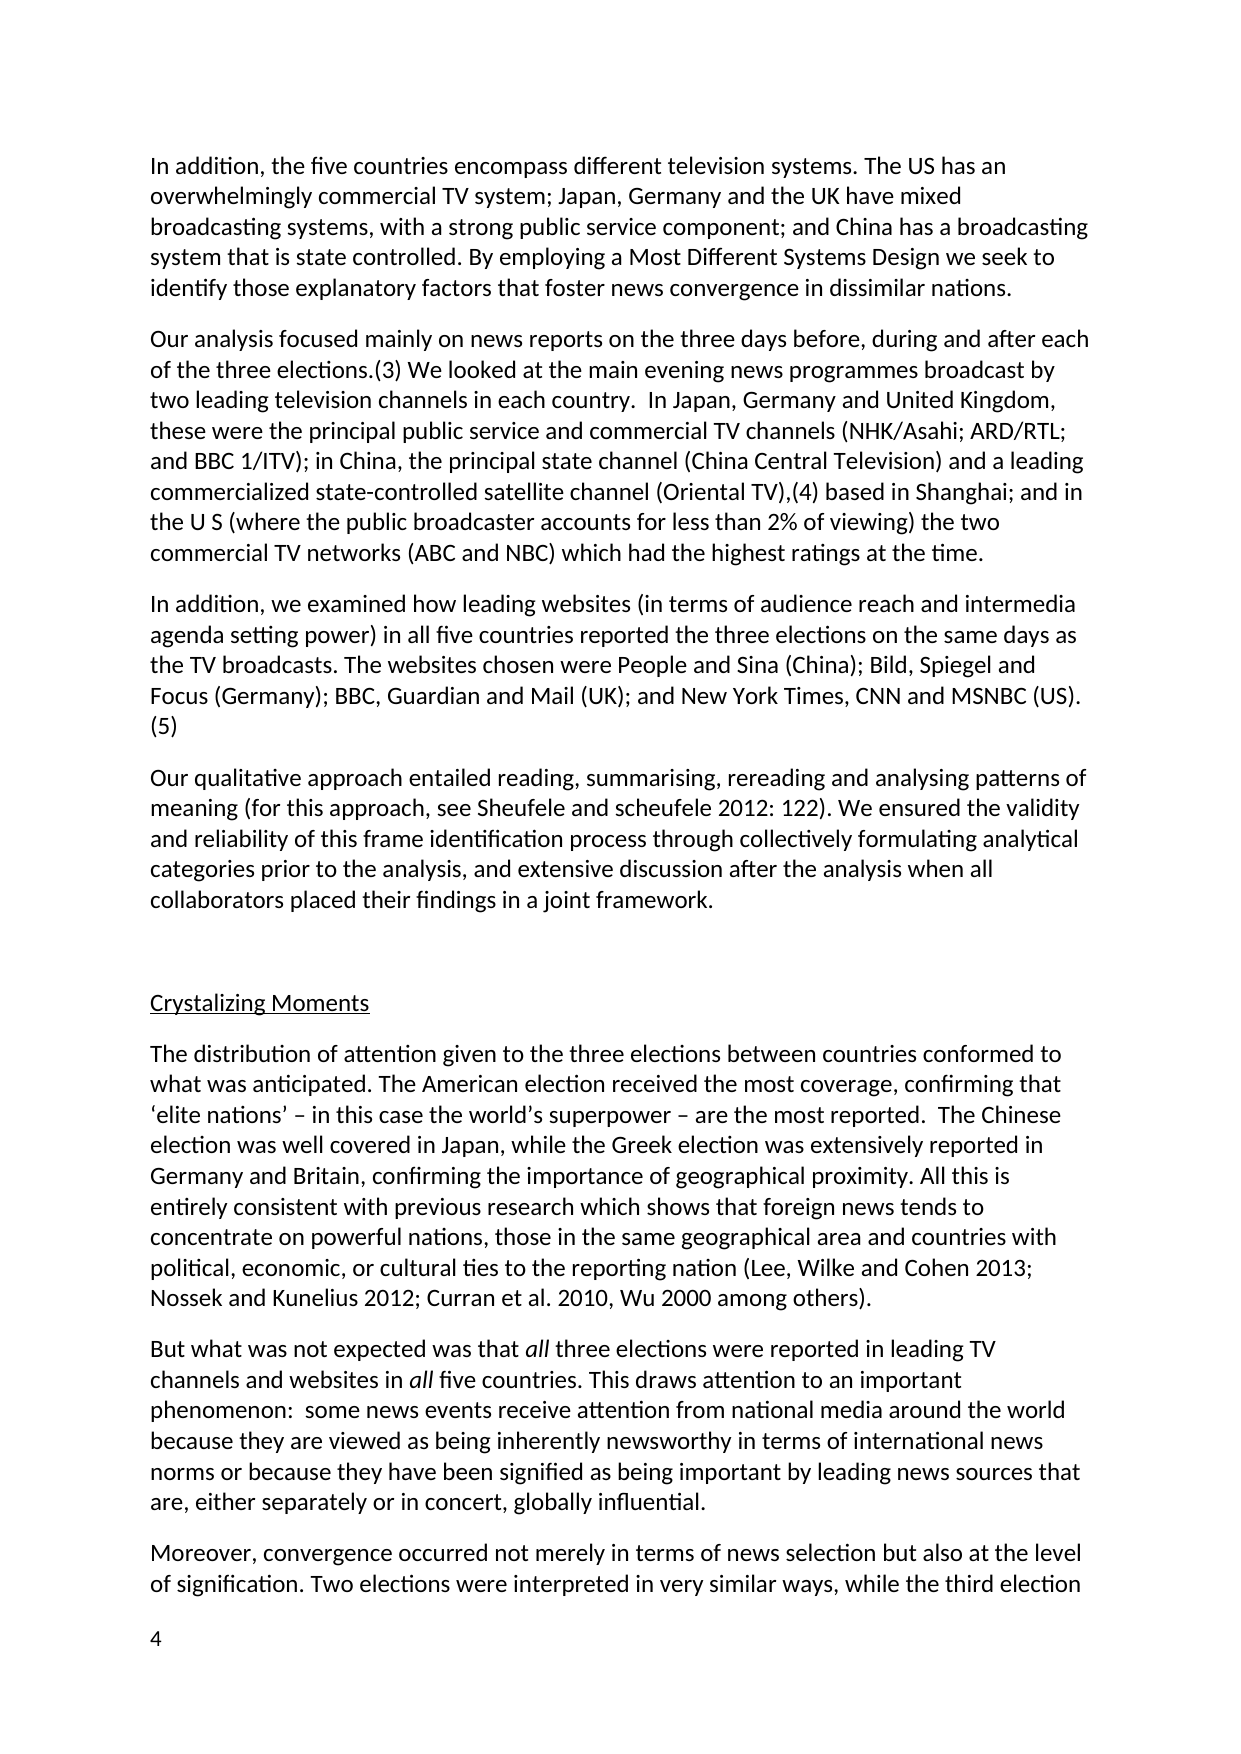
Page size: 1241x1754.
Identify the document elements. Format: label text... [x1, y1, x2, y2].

text But what was not expected was that all three elections were reported in leading TV channels and websites in all five countries. This draws attention to an important phenomenon: some news events receive attention from national media around the world because they are viewed as being inherently newsworthy in terms of international news norms or because they have been signified as being important by leading news sources that are, either separately or in concert, globally influential. [150, 1333, 1090, 1517]
text Crystalizing Moments [150, 987, 1090, 1017]
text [150, 1537, 1090, 1598]
text Our qualitative approach entailed reading, summarising, rereading and analysing patterns of meaning (for this approach, see Sheufele and scheufele 2012: 122). We ensured the validity and reliability of this frame identification process through collectively formulating analytical categories prior to the analysis, and extensive discussion after the analysis when all collaborators placed their findings in a joint framework. [150, 762, 1090, 914]
text In addition, the five countries encompass different television systems. The US has an overwhelmingly commercial TV system; Japan, Germany and the UK have mixed broadcasting systems, with a strong public service component; and China has a broadcasting system that is state controlled. By employing a Most Different Systems Design we seek to identify those explanatory factors that foster news convergence in dissimilar nations. [150, 150, 1090, 303]
text In addition, we examined how leading websites (in terms of audience reach and intermedia agenda setting power) in all five countries reported the three elections on the same days as the TV broadcasts. The websites chosen were People and Sina (China); Bild, Spiegel and Focus (Germany); BBC, Guardian and Mail (UK); and New York Times, CNN and MSNBC (US).(5) [150, 588, 1090, 741]
text The distribution of attention given to the three elections between countries conformed to what was anticipated. The American election received the most coverage, confirming that ‘elite nations’ – in this case the world’s superpower – are the most reported. The Chinese election was well covered in Japan, while the Greek election was extensively reported in Germany and Britain, confirming the importance of geographical proximity. All this is entirely consistent with previous research which shows that foreign news tends to concentrate on powerful nations, those in the same geographical area and countries with political, economic, or cultural ties to the reporting nation (Lee, Wilke and Cohen 2013; Nossek and Kunelius 2012; Curran et al. 2010, Wu 2000 among others). [150, 1038, 1090, 1313]
text Our analysis focused mainly on news reports on the three days before, during and after each of the three elections.(3) We looked at the main evening news programmes broadcast by two leading television channels in each country. In Japan, Germany and United Kingdom, these were the principal public service and commercial TV channels (NHK/Asahi; ARD/RTL; and BBC 1/ITV); in China, the principal state channel (China Central Television) and a leading commercialized state-controlled satellite channel (Oriental TV),(4) based in Shanghai; and in the U S (where the public broadcaster accounts for less than 2% of viewing) the two commercial TV networks (ABC and NBC) which had the highest ratings at the time. [150, 323, 1090, 568]
